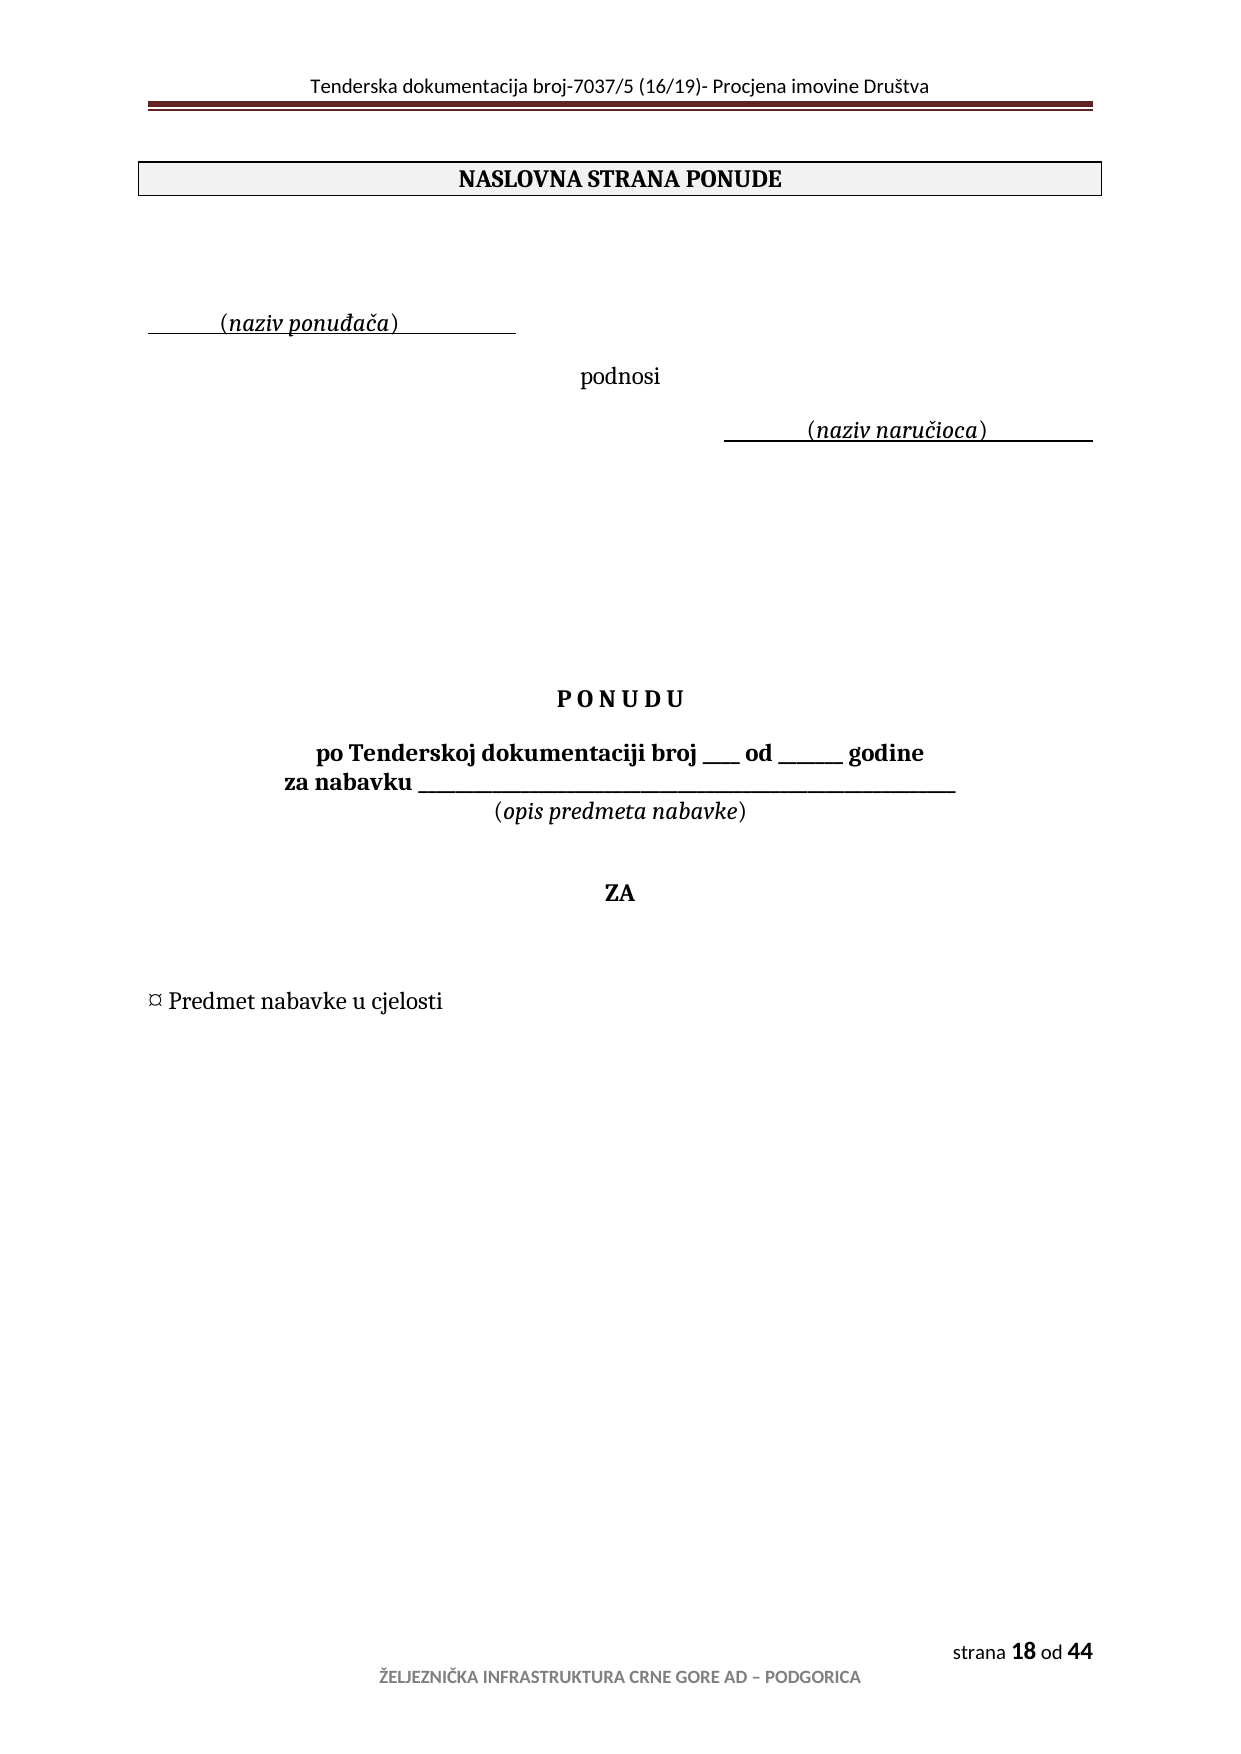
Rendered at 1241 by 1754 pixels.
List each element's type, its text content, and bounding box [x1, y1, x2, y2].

text (opis predmeta nabavke) [148, 797, 1093, 826]
text NASLOVNA STRANA PONUDE [139, 163, 1101, 195]
text (naziv ponuđača) [148, 308, 1093, 337]
text po Tenderskoj dokumentaciji broj ____ od _______ godine [148, 739, 1093, 768]
text (naziv naručioca) [148, 416, 1093, 445]
text ZA [148, 879, 1093, 908]
text Predmet nabavke u cjelosti [148, 987, 1093, 1016]
text P O N U D U [148, 685, 1093, 714]
text za nabavku __________________________________________________________ [148, 768, 1093, 797]
text podnosi [148, 362, 1093, 391]
